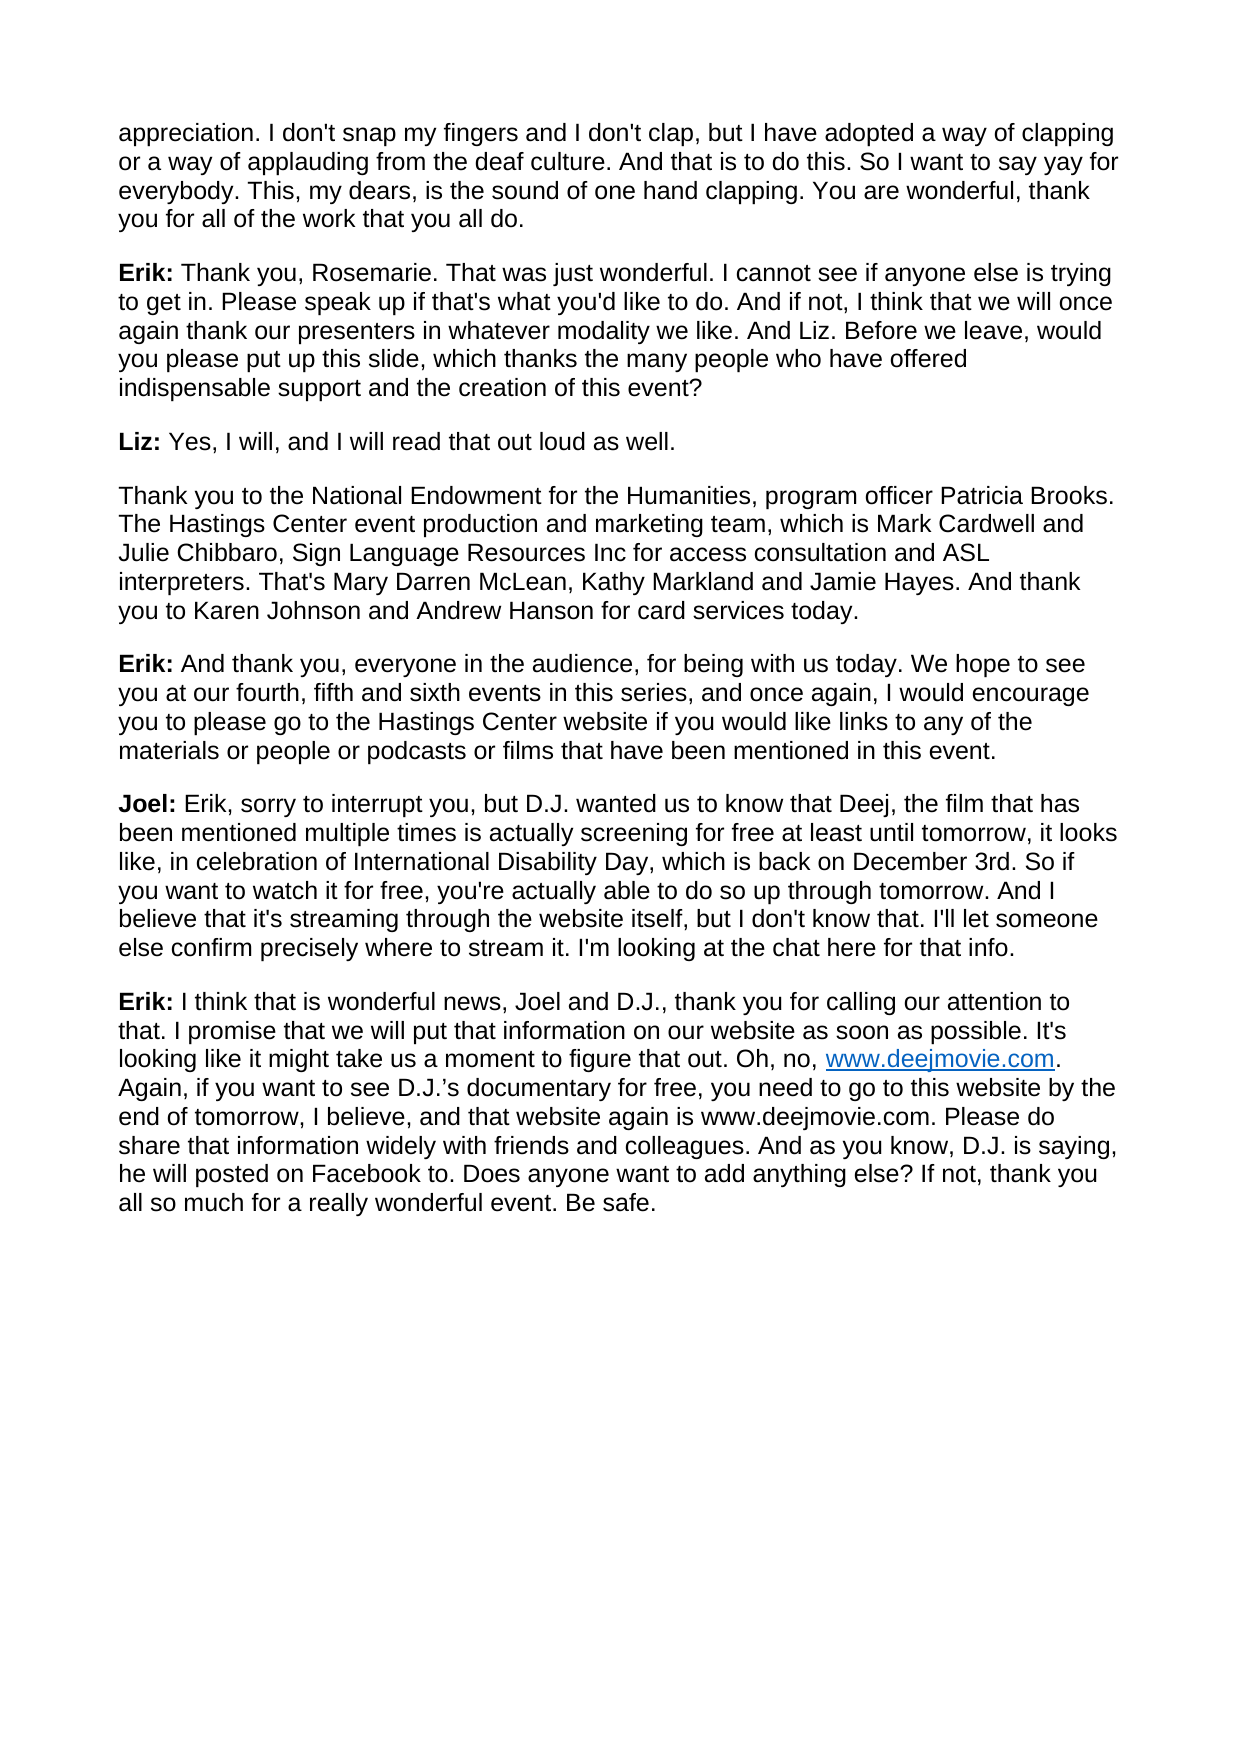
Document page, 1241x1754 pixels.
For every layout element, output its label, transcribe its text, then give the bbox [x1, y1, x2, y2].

text Erik: I think that is wonderful news, Joel and D.J., thank you for calling our attention to that. I promise that we will put that information on our website as soon as possible. It's looking like it might take us a moment to figure that out. Oh, no, www.deejmovie.com. Again, if you want to see D.J.’s documentary for free, you need to go to this website by the end of tomorrow, I believe, and that website again is www.deejmovie.com. Please do share that information widely with friends and colleagues. And as you know, D.J. is saying, he will posted on Facebook to. Does anyone want to add anything else? If not, thank you all so much for a really wonderful event. Be safe. [118, 987, 1122, 1217]
text Joel: Erik, sorry to interrupt you, but D.J. wanted us to know that Deej, the film that has been mentioned multiple times is actually screening for free at least until tomorrow, it looks like, in celebration of International Disability Day, which is back on December 3rd. So if you want to watch it for free, you're actually able to do so up through tomorrow. And I believe that it's streaming through the website itself, but I don't know that. I'll let someone else confirm precisely where to stream it. I'm looking at the chat here for that info. [118, 789, 1122, 962]
text Erik: And thank you, everyone in the audience, for being with us today. We hope to see you at our fourth, fifth and sixth events in this series, and once again, I would encourage you to please go to the Hastings Center website if you would like links to any of the materials or people or podcasts or films that have been mentioned in this event. [118, 649, 1122, 764]
text Erik: Thank you, Rosemarie. That was just wonderful. I cannot see if anyone else is trying to get in. Please speak up if that's what you'd like to do. And if not, I think that we will once again thank our presenters in whatever modality we like. And Liz. Before we leave, would you please put up this slide, which thanks the many people who have offered indispensable support and the creation of this event? [118, 258, 1122, 402]
text Liz: Yes, I will, and I will read that out loud as well. [118, 427, 1122, 456]
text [118, 118, 1122, 233]
text Thank you to the National Endowment for the Humanities, program officer Patricia Brooks. The Hastings Center event production and marketing team, which is Mark Cardwell and Julie Chibbaro, Sign Language Resources Inc for access consultation and ASL interpreters. That's Mary Darren McLean, Kathy Markland and Jamie Hayes. And thank you to Karen Johnson and Andrew Hanson for card services today. [118, 481, 1122, 624]
